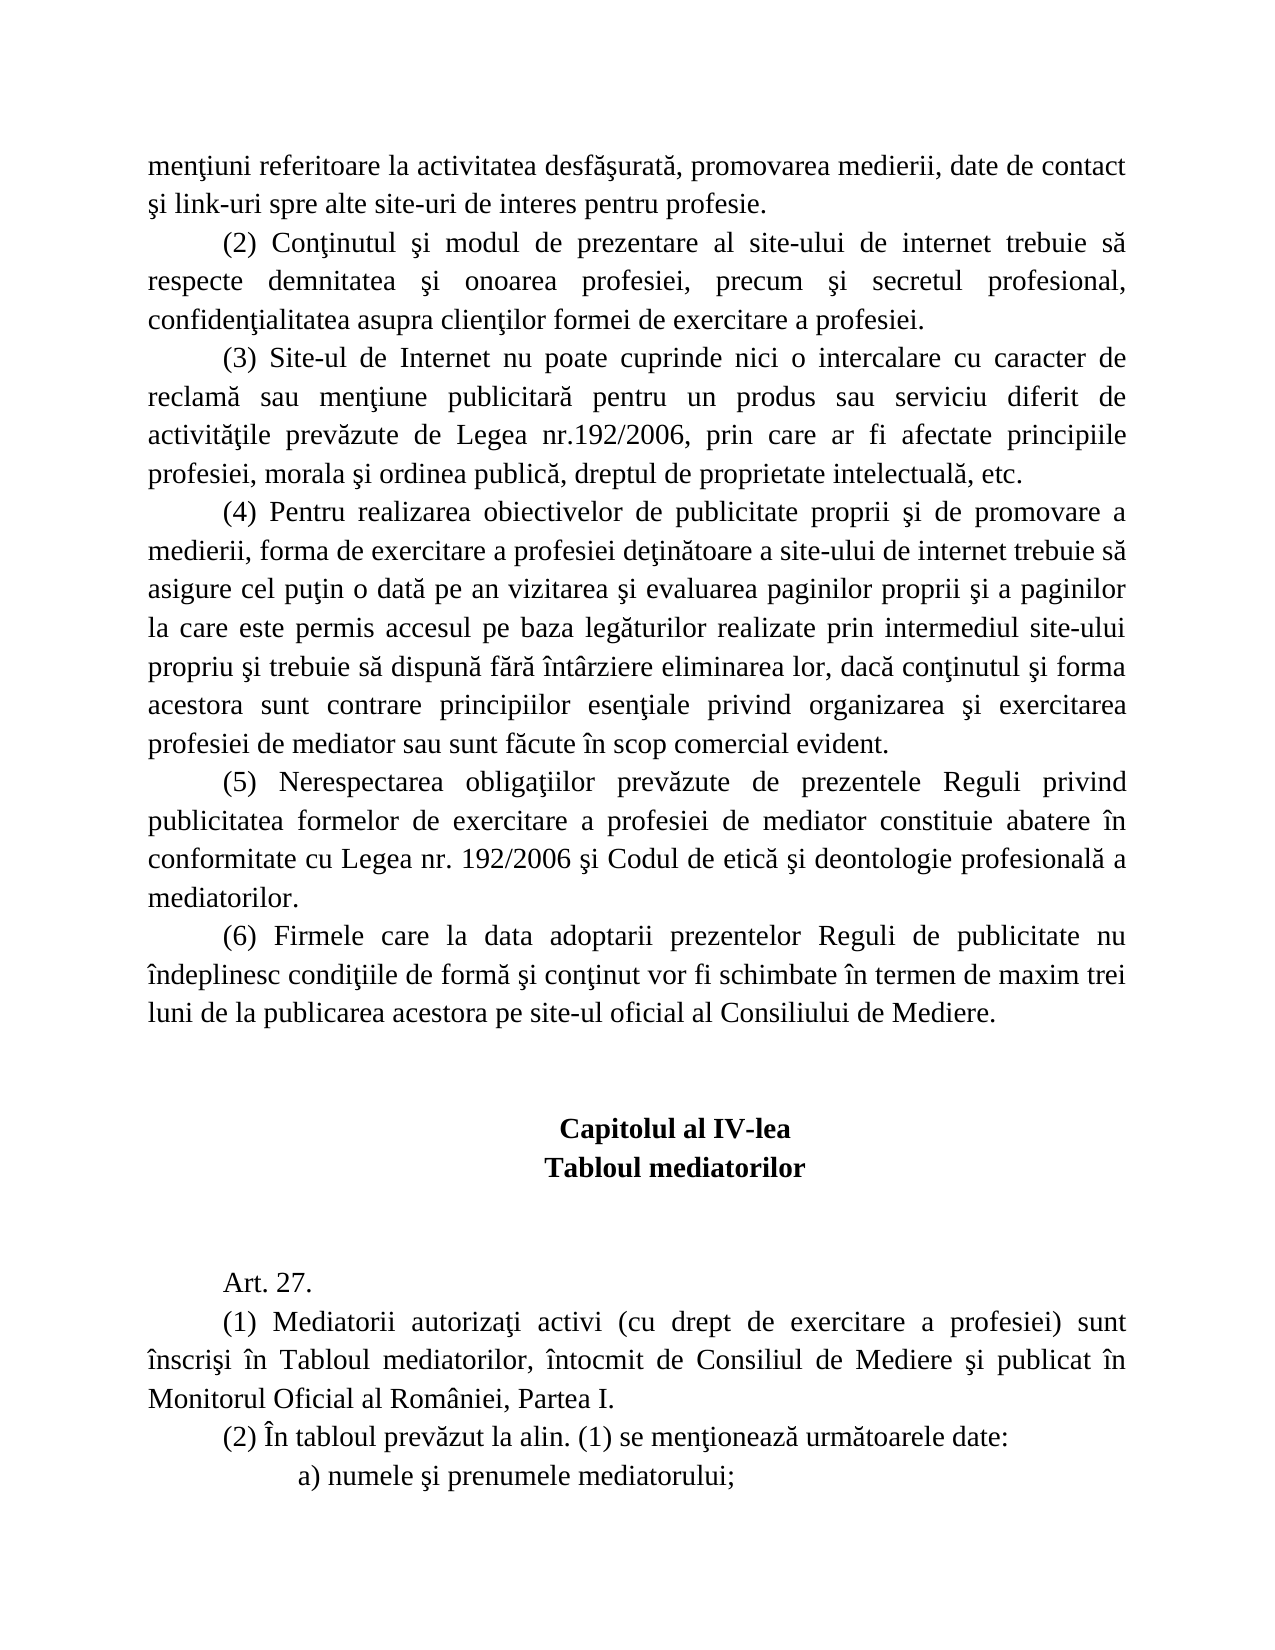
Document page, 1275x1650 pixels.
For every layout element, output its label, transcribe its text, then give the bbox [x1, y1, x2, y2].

text (3) Site-ul de Internet nu poate cuprinde nici o intercalare cu caracter de reclamă sau menţiune publicitară pentru un produs sau serviciu diferit de activităţile prevăzute de Legea nr.192/2006, prin care ar fi afectate principiile profesiei, morala şi ordinea publică, dreptul de proprietate intelectuală, etc. [148, 340, 1127, 489]
text Capitolul al IV-lea [223, 1111, 1127, 1145]
text menţiuni referitoare la activitatea desfăşurată, promovarea medierii, date de contact şi link-uri spre alte site-uri de interes pentru profesie. [148, 148, 1127, 220]
text a) numele şi prenumele mediatorului; [298, 1458, 1127, 1492]
text Art. 27. [148, 1265, 1127, 1299]
text Tabloul mediatorilor [223, 1150, 1127, 1183]
text (5) Nerespectarea obligaţiilor prevăzute de prezentele Reguli privind publicitatea formelor de exercitare a profesiei de mediator constituie abatere în conformitate cu Legea nr. 192/2006 şi Codul de etică şi deontologie profesională a mediatorilor. [148, 764, 1127, 913]
text (2) Conţinutul şi modul de prezentare al site-ului de internet trebuie să respecte demnitatea şi onoarea profesiei, precum şi secretul profesional, confidenţialitatea asupra clienţilor formei de exercitare a profesiei. [148, 225, 1127, 335]
text (4) Pentru realizarea obiectivelor de publicitate proprii şi de promovare a medierii, forma de exercitare a profesiei deţinătoare a site-ului de internet trebuie să asigure cel puţin o dată pe an vizitarea şi evaluarea paginilor proprii şi a paginilor la care este permis accesul pe baza legăturilor realizate prin intermediul site-ului propriu şi trebuie să dispună fără întârziere eliminarea lor, dacă conţinutul şi forma acestora sunt contrare principiilor esenţiale privind organizarea şi exercitarea profesiei de mediator sau sunt făcute în scop comercial evident. [148, 494, 1127, 759]
text (2) În tabloul prevăzut la alin. (1) se menţionează următoarele date: [148, 1419, 1127, 1453]
text (1) Mediatorii autorizaţi activi (cu drept de exercitare a profesiei) sunt înscrişi în Tabloul mediatorilor, întocmit de Consiliul de Mediere şi publicat în Monitorul Oficial al României, Partea I. [148, 1304, 1127, 1414]
text (6) Firmele care la data adoptarii prezentelor Reguli de publicitate nu îndeplinesc condiţiile de formă şi conţinut vor fi schimbate în termen de maxim trei luni de la publicarea acestora pe site-ul oficial al Consiliului de Mediere. [148, 918, 1127, 1029]
